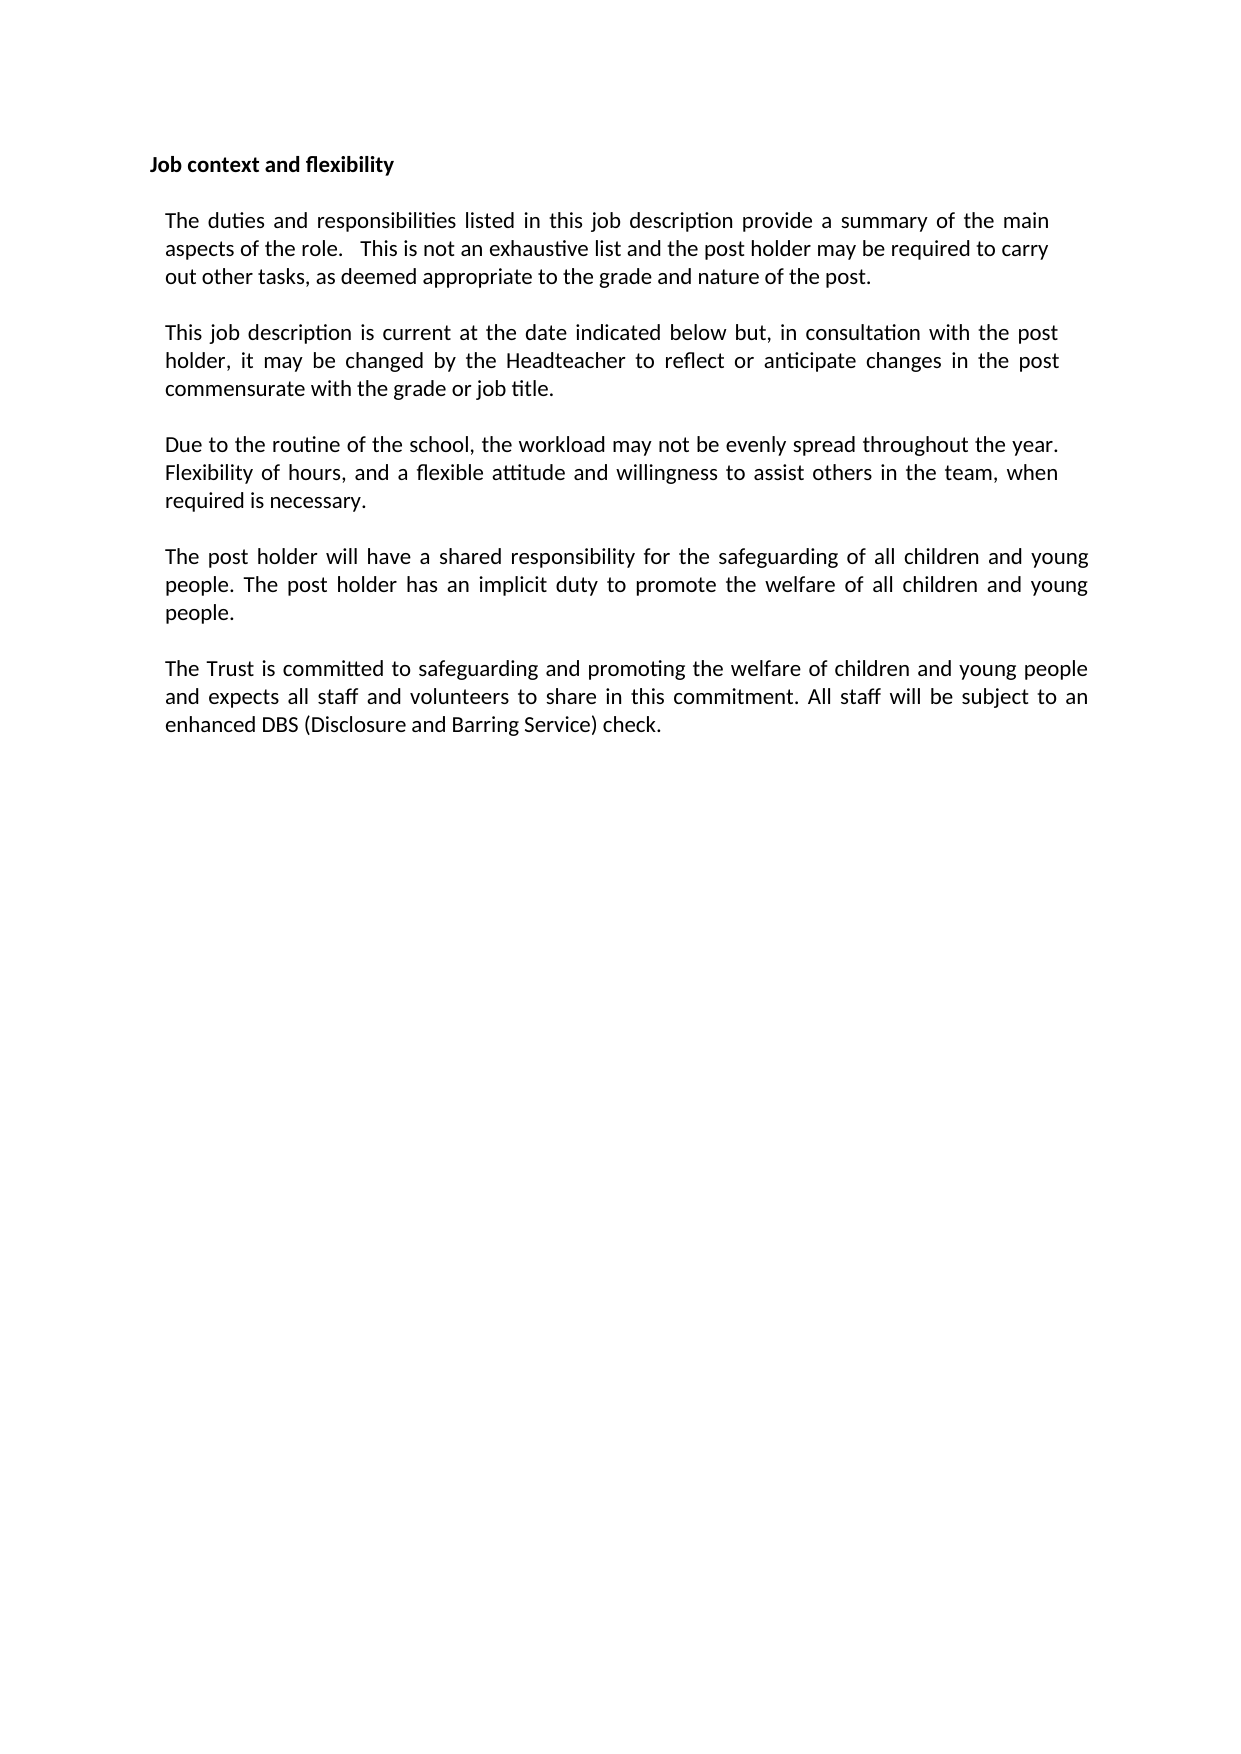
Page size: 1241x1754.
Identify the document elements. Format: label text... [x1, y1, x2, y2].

text The post holder will have a shared responsibility for the safeguarding of all children and young people. The post holder has an implicit duty to promote the welfare of all children and young people. [165, 542, 1090, 626]
text Due to the routine of the school, the workload may not be evenly spread throughout the year. Flexibility of hours, and a flexible attitude and willingness to assist others in the team, when required is necessary. [165, 430, 1061, 514]
text The duties and responsibilities listed in this job description provide a summary of the main aspects of the role. This is not an exhaustive list and the post holder may be required to carry out other tasks, as deemed appropriate to the grade and nature of the post. [165, 206, 1051, 290]
text The Trust is committed to safeguarding and promoting the welfare of children and young people and expects all staff and volunteers to share in this commitment. All staff will be subject to an enhanced DBS (Disclosure and Barring Service) check. [165, 654, 1090, 738]
text Job context and flexibility [150, 150, 1051, 178]
text This job description is current at the date indicated below but, in consultation with the post holder, it may be changed by the Headteacher to reflect or anticipate changes in the post commensurate with the grade or job title. [165, 318, 1061, 402]
